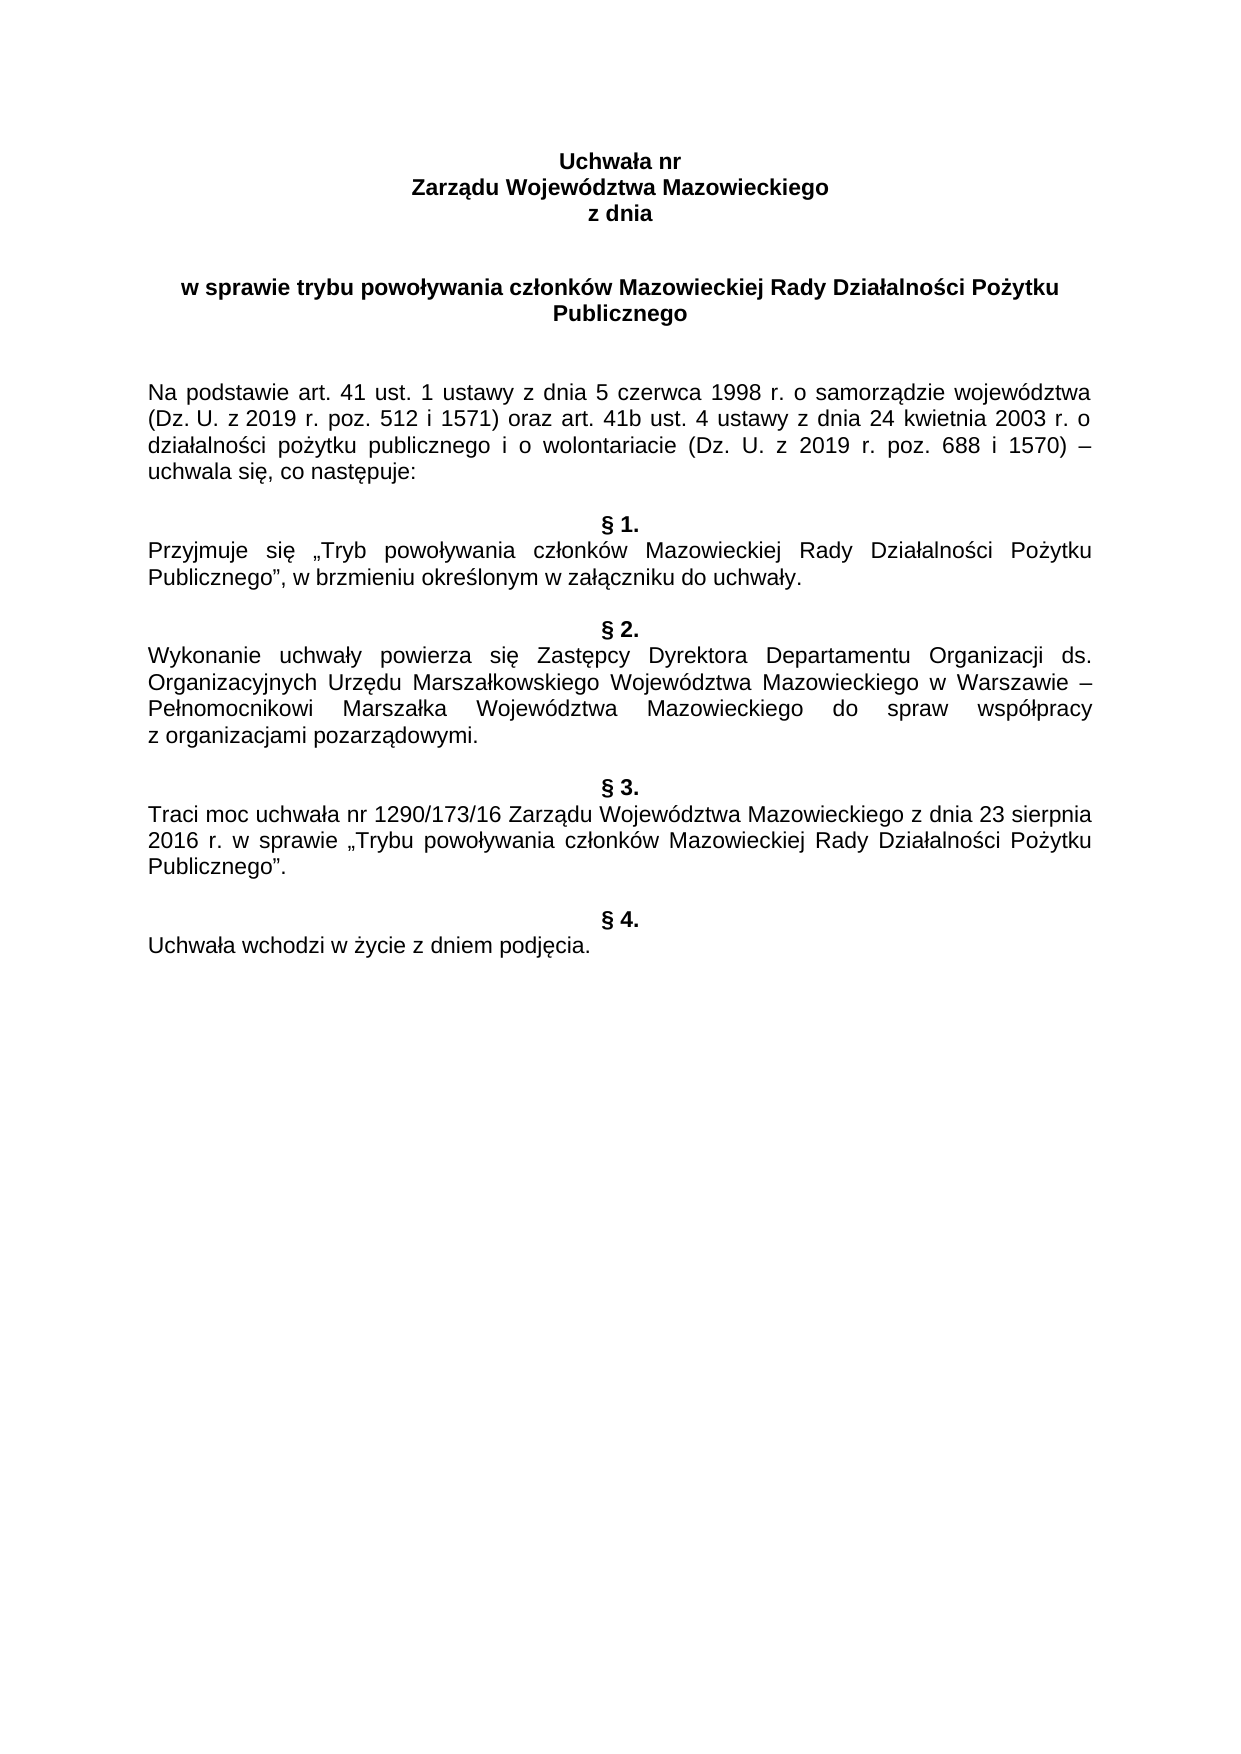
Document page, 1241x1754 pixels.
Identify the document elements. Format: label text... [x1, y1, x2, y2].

subtitle § 2. [148, 616, 1093, 642]
subtitle Zarządu Województwa Mazowieckiego [148, 174, 1093, 200]
text Na podstawie art. 41 ust. 1 ustawy z dnia 5 czerwca 1998 r. o samorządzie województwa (Dz. U. z 2019 r. poz. 512 i 1571) oraz art. 41b ust. 4 ustawy z dnia 24 kwietnia 2003 r. o działalności pożytku publicznego i o wolontariacie (Dz. U. z 2019 r. poz. 688 i 1570) – uchwala się, co następuje: [148, 379, 1093, 484]
subtitle § 4. [148, 906, 1093, 932]
subtitle § 1. [148, 511, 1093, 537]
subtitle § 3. [148, 774, 1093, 801]
text Przyjmuje się „Tryb powoływania członków Mazowieckiej Rady Działalności Pożytku Publicznego”, w brzmieniu określonym w załączniku do uchwały. [148, 537, 1093, 590]
subtitle Uchwała nr [148, 148, 1093, 174]
subtitle z dnia [148, 200, 1093, 227]
text Uchwała wchodzi w życie z dniem podjęcia. [148, 932, 1093, 959]
text Traci moc uchwała nr 1290/173/16 Zarządu Województwa Mazowieckiego z dnia 23 sierpnia 2016 r. w sprawie „Trybu powoływania członków Mazowieckiej Rady Działalności Pożytku Publicznego”. [148, 801, 1093, 880]
text Wykonanie uchwały powierza się Zastępcy Dyrektora Departamentu Organizacji ds. Organizacyjnych Urzędu Marszałkowskiego Województwa Mazowieckiego w Warszawie – Pełnomocnikowi Marszałka Województwa Mazowieckiego do spraw współpracy z organizacjami pozarządowymi. [148, 642, 1093, 748]
subtitle w sprawie trybu powoływania członków Mazowieckiej Rady Działalności Pożytku Publicznego [148, 273, 1093, 326]
